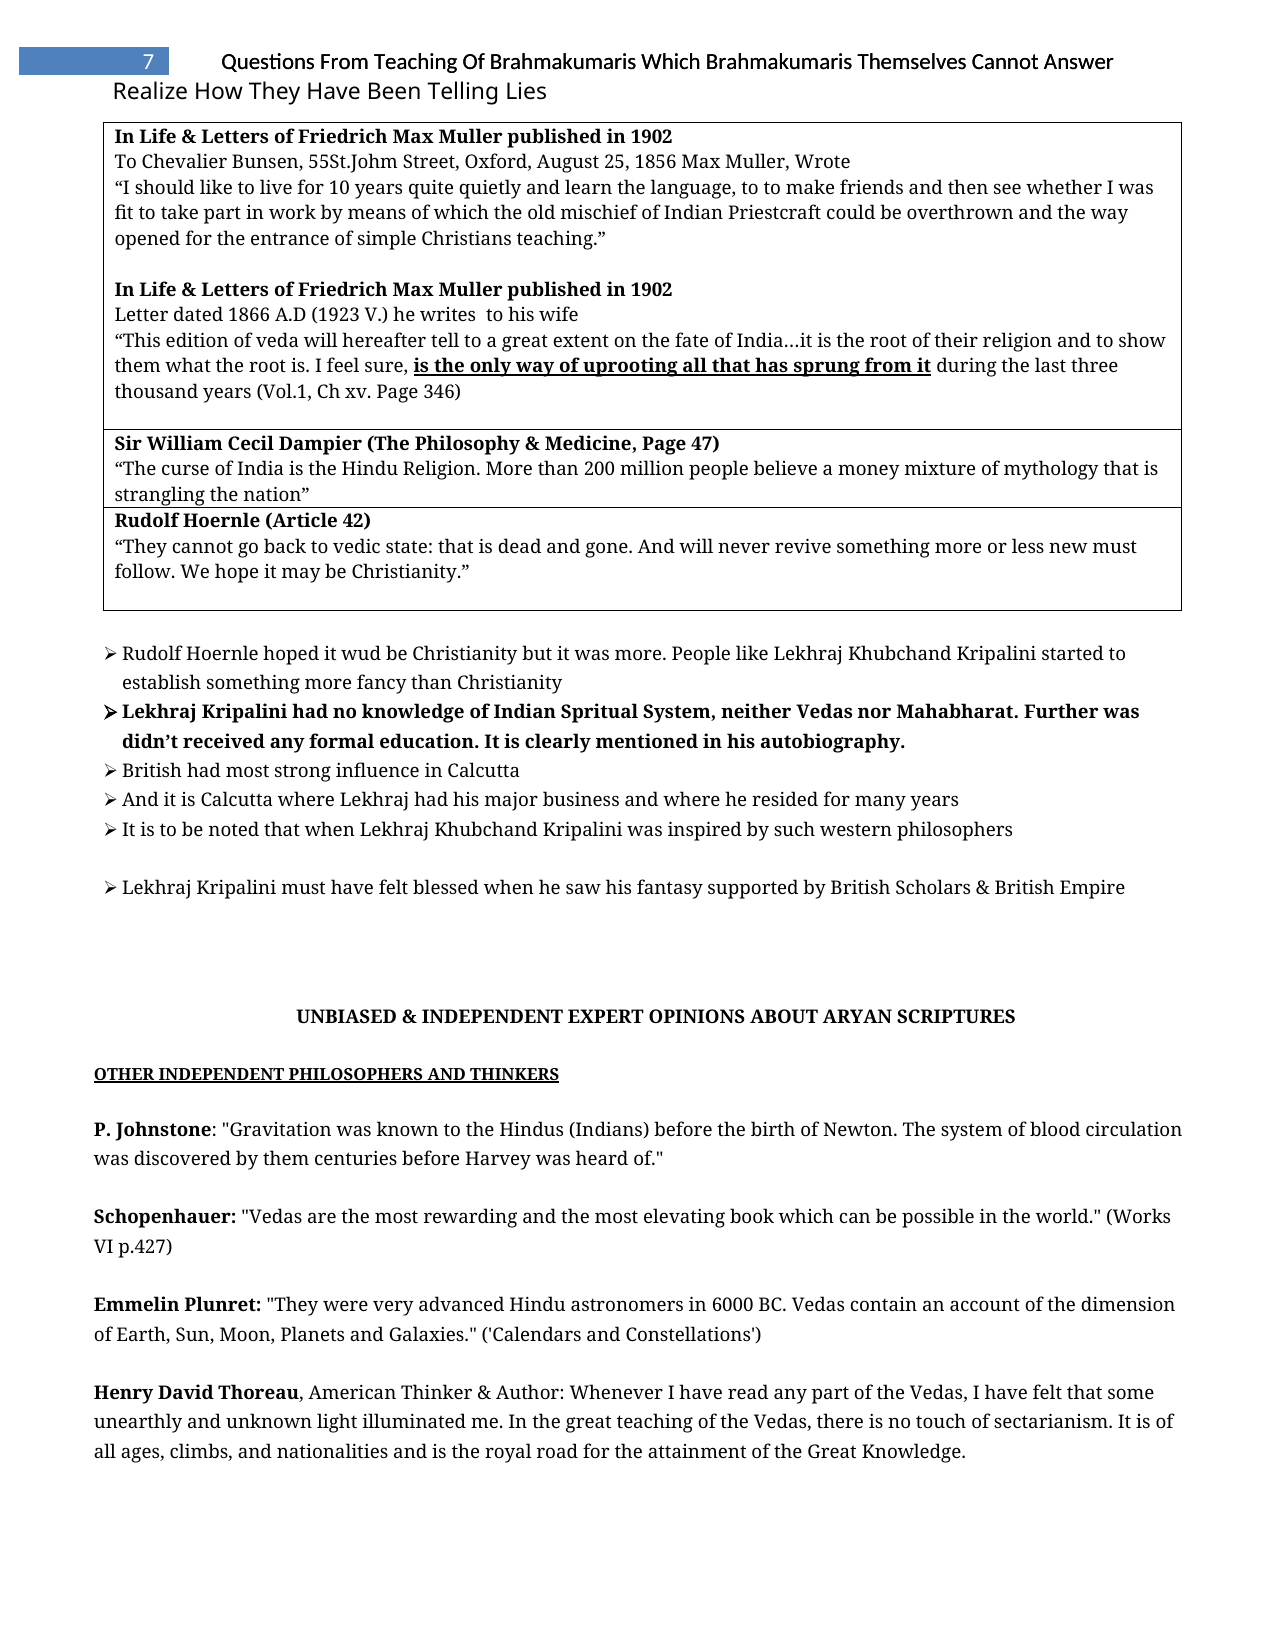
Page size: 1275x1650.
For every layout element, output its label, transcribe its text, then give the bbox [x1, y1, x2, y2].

text Henry David Thoreau, American Thinker & Author: Whenever I have read any part of the Vedas, I have felt that some unearthly and unknown light illuminated me. In the great teaching of the Vedas, there is no touch of sectarianism. It is of all ages, climbs, and nationalities and is the royal road for the attainment of the Great Knowledge. [94, 1379, 1191, 1463]
list It is to be noted that when Lekhraj Khubchand Kripalini was inspired by such western philosophers [103, 816, 1191, 841]
table_cell Rudolf Hoernle (Article 42) “They cannot go back to vedic state: that is dead and gone. And will never revive something more or less new must follow. We hope it may be Christianity.” [104, 508, 1181, 610]
text Schopenhauer: "Vedas are the most rewarding and the most elevating book which can be possible in the world." (Works VI p.427) [94, 1204, 1191, 1258]
list OTHER INDEPENDENT PHILOSOPHERS AND THINKERS [94, 1062, 1191, 1085]
text Emmelin Plunret: "They were very advanced Hindu astronomers in 6000 BC. Vedas contain an account of the dimension of Earth, Sun, Moon, Planets and Galaxies." ('Calendars and Constellations') [94, 1292, 1191, 1346]
list UNBIASED & INDEPENDENT EXPERT OPINIONS ABOUT ARYAN SCRIPTURES [122, 1004, 1191, 1029]
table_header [104, 123, 1181, 429]
list And it is Calcutta where Lekhraj had his major business and where he resided for many years [103, 787, 1191, 812]
list Lekhraj Kripalini must have felt blessed when he saw his fantasy supported by British Scholars & British Empire [103, 874, 1191, 900]
table_cell Sir William Cecil Dampier (The Philosophy & Medicine, Page 47) “The curse of India is the Hindu Religion. More than 200 million people believe a money mixture of mythology that is strangling the nation” [104, 430, 1181, 507]
list British had most strong influence in Calcutta [103, 757, 1191, 783]
text P. Johnstone: "Gravitation was known to the Hindus (Indians) before the birth of Newton. The system of blood circulation was discovered by them centuries before Harvey was heard of." [94, 1116, 1191, 1171]
list Lekhraj Kripalini had no knowledge of Indian Spritual System, neither Vedas nor Mahabharat. Further was didn’t received any formal education. It is clearly mentioned in his autobiography. [103, 699, 1191, 753]
list Rudolf Hoernle hoped it wud be Christianity but it was more. People like Lekhraj Khubchand Kripalini started to establish something more fancy than Christianity [103, 640, 1191, 695]
